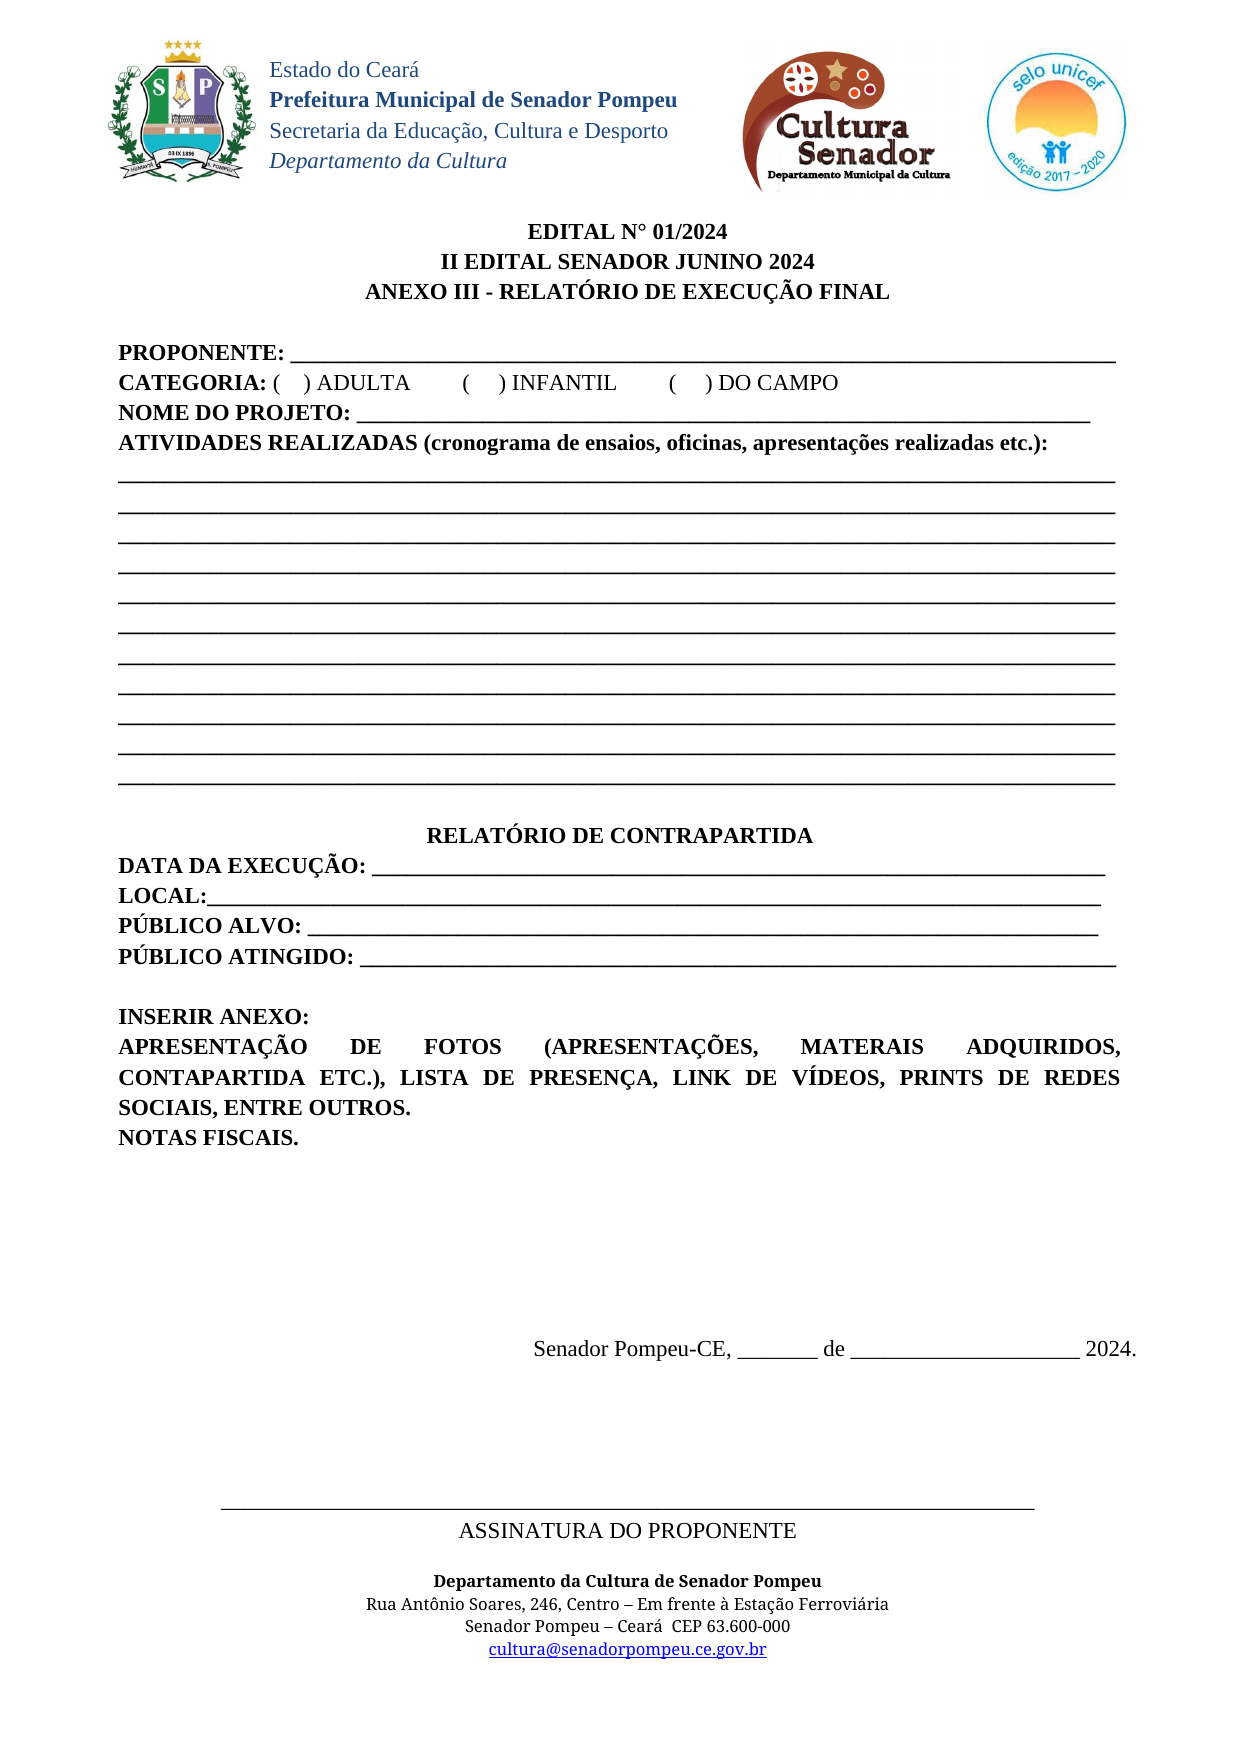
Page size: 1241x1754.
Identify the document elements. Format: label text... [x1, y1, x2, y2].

text PÚBLICO ALVO: _____________________________________________________________________ [118, 913, 1122, 939]
text _______________________________________________________________________ [118, 1487, 1137, 1513]
text PÚBLICO ATINGIDO: __________________________________________________________________ [118, 943, 1122, 969]
text PROPONENTE: ________________________________________________________________________ [118, 339, 1122, 365]
text INSERIR ANEXO: [118, 1003, 1122, 1029]
text RELATÓRIO DE CONTRAPARTIDA [118, 822, 1122, 848]
text NOTAS FISCAIS. [118, 1124, 1122, 1150]
picture [96, 32, 261, 189]
text ATIVIDADES REALIZADAS (cronograma de ensaios, oficinas, apresentações realizadas etc.): [118, 429, 1122, 456]
text ANEXO III - RELATÓRIO DE EXECUÇÃO FINAL [118, 278, 1137, 304]
text ASSINATURA DO PROPONENTE [118, 1517, 1137, 1543]
text DATA DA EXECUÇÃO: ________________________________________________________________ [118, 852, 1122, 878]
text APRESENTAÇÃO DE FOTOS (APRESENTAÇÕES, MATERAIS ADQUIRIDOS, CONTAPARTIDA ETC.), LISTA DE PRESENÇA, LINK DE VÍDEOS, PRINTS DE REDES SOCIAIS, ENTRE OUTROS. [118, 1033, 1122, 1120]
text _____________________________________________________________________________________________________________________________________________________________________________________________________________________________________________________________________________________________________________________________________________________________________________________________________________________________________________________________________________________________________________________________________________________________________________________________________________________________________________________________________________________________________________________________________________________________________________________________________________________________________________________________________________________________________________________________________________________________________________________________ [118, 459, 1122, 788]
picture [982, 44, 1130, 201]
text LOCAL:______________________________________________________________________________ [118, 882, 1122, 909]
text CATEGORIA: ( ) ADULTA ( ) INFANTIL ( ) DO CAMPO [118, 369, 1122, 395]
text II EDITAL SENADOR JUNINO 2024 [118, 248, 1137, 274]
picture [734, 42, 961, 201]
text NOME DO PROJETO: ________________________________________________________________ [118, 399, 1122, 425]
text EDITAL N° 01/2024 [118, 218, 1137, 244]
text Senador Pompeu-CE, _______ de ____________________ 2024. [118, 1336, 1137, 1362]
